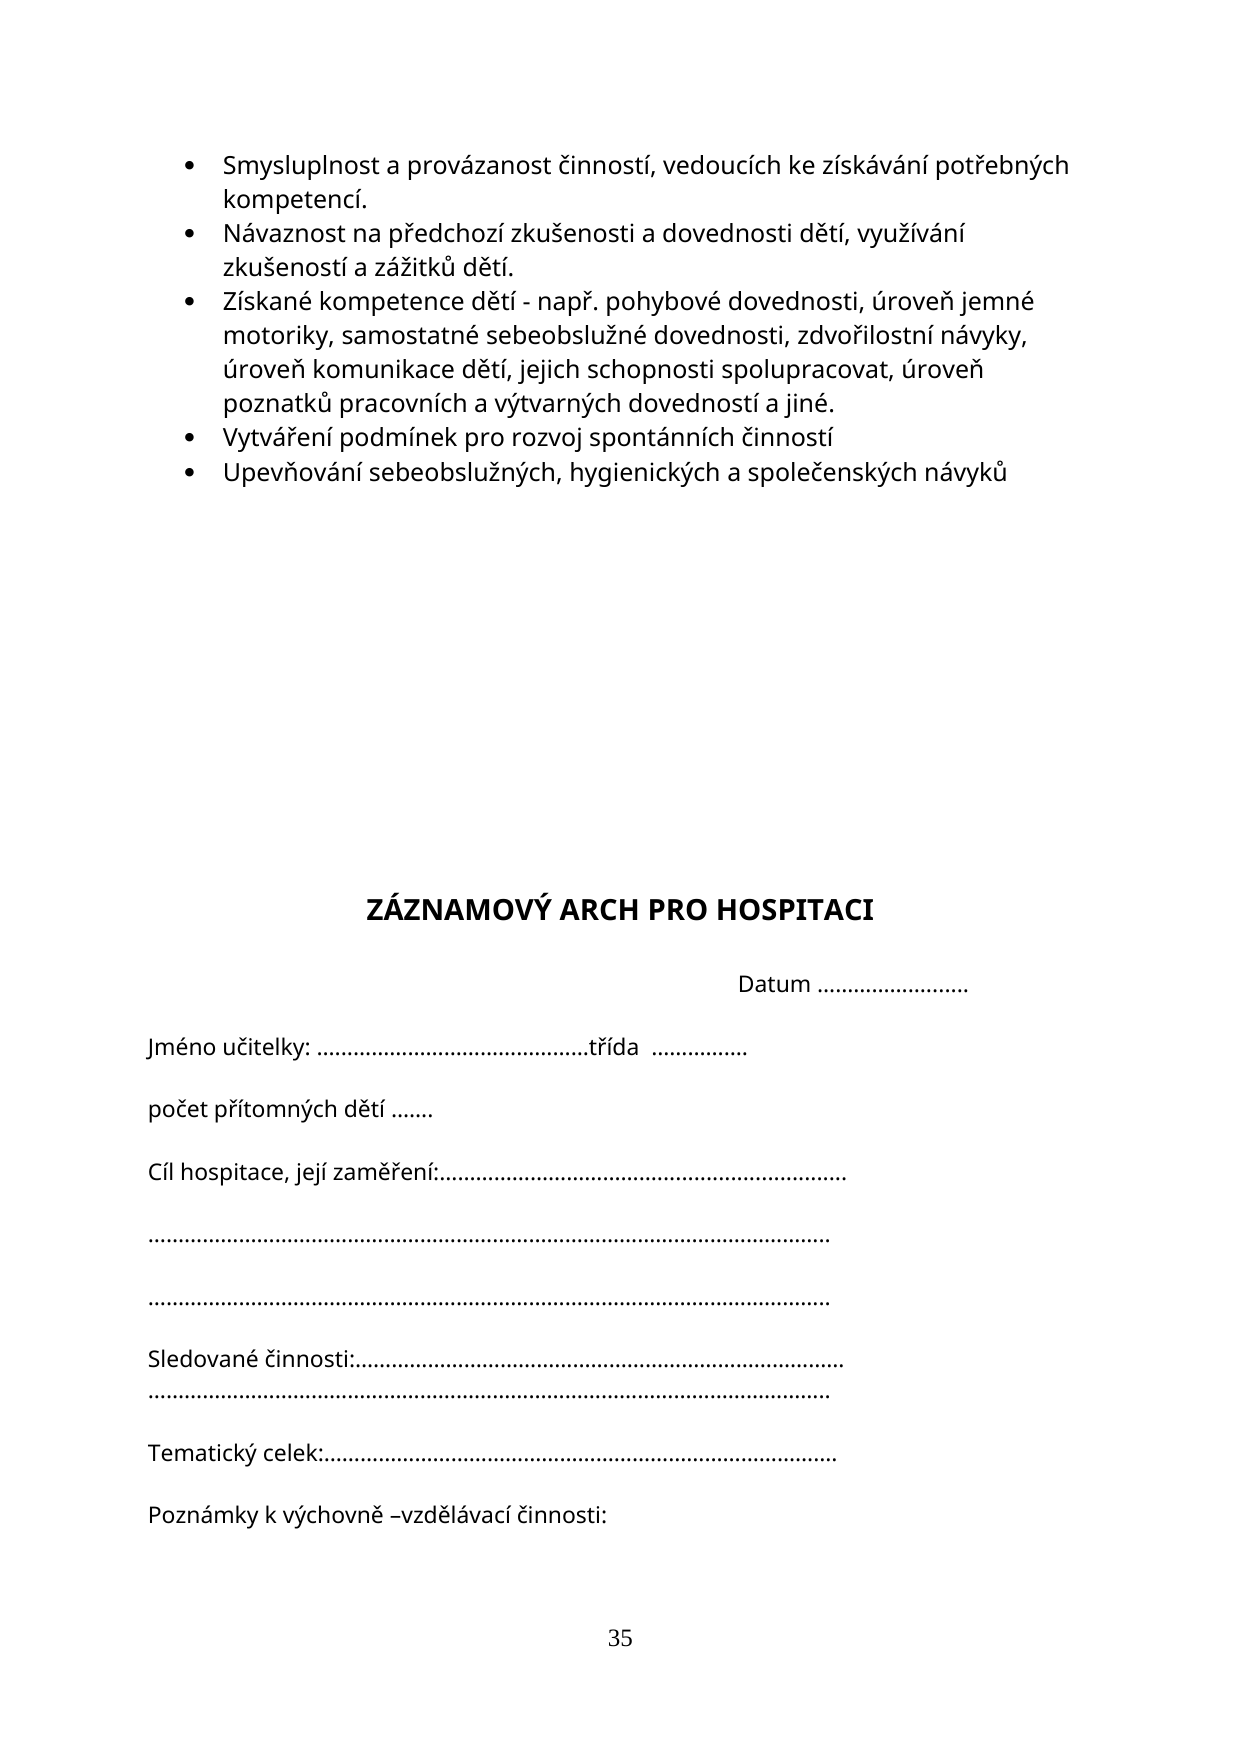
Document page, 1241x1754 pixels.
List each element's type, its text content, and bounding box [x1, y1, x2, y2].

list Návaznost na předchozí zkušenosti a dovednosti dětí, využívání zkušeností a zážitků dětí. [185, 216, 1093, 284]
text ………………………………………………………………………………………………….. [148, 1218, 1093, 1249]
list Upevňování sebeobslužných, hygienických a společenských návyků [185, 454, 1093, 488]
text Jméno učitelky: …...…………………………………třída ……………. [148, 1031, 1093, 1062]
list Vytváření podmínek pro rozvoj spontánních činností [185, 420, 1093, 454]
text ………………………………………………………………………………………………….. [148, 1374, 1093, 1406]
text Sledované činnosti:……………………………………………………………………… [148, 1343, 1093, 1374]
text Poznámky k výchovně –vzdělávací činnosti: [148, 1499, 1093, 1531]
text Cíl hospitace, její zaměření:………………………………............................... [148, 1156, 1093, 1187]
list Získané kompetence dětí - např. pohybové dovednosti, úroveň jemné motoriky, samostatné sebeobslužné dovednosti, zdvořilostní návyky, úroveň komunikace dětí, jejich schopnosti spolupracovat, úroveň poznatků pracovních a výtvarných dovedností a jiné. [185, 284, 1093, 420]
text ………………………………………………………………………………………………….. [148, 1281, 1093, 1312]
text Tematický celek:…………………………………………………………………………. [148, 1437, 1093, 1468]
text ZÁZNAMOVÝ ARCH PRO HOSPITACI [148, 889, 1093, 928]
list Smysluplnost a provázanost činností, vedoucích ke získávání potřebných kompetencí. [185, 148, 1093, 216]
text Datum ………………....... [148, 968, 1093, 999]
text počet přítomných dětí ……. [148, 1093, 1093, 1124]
